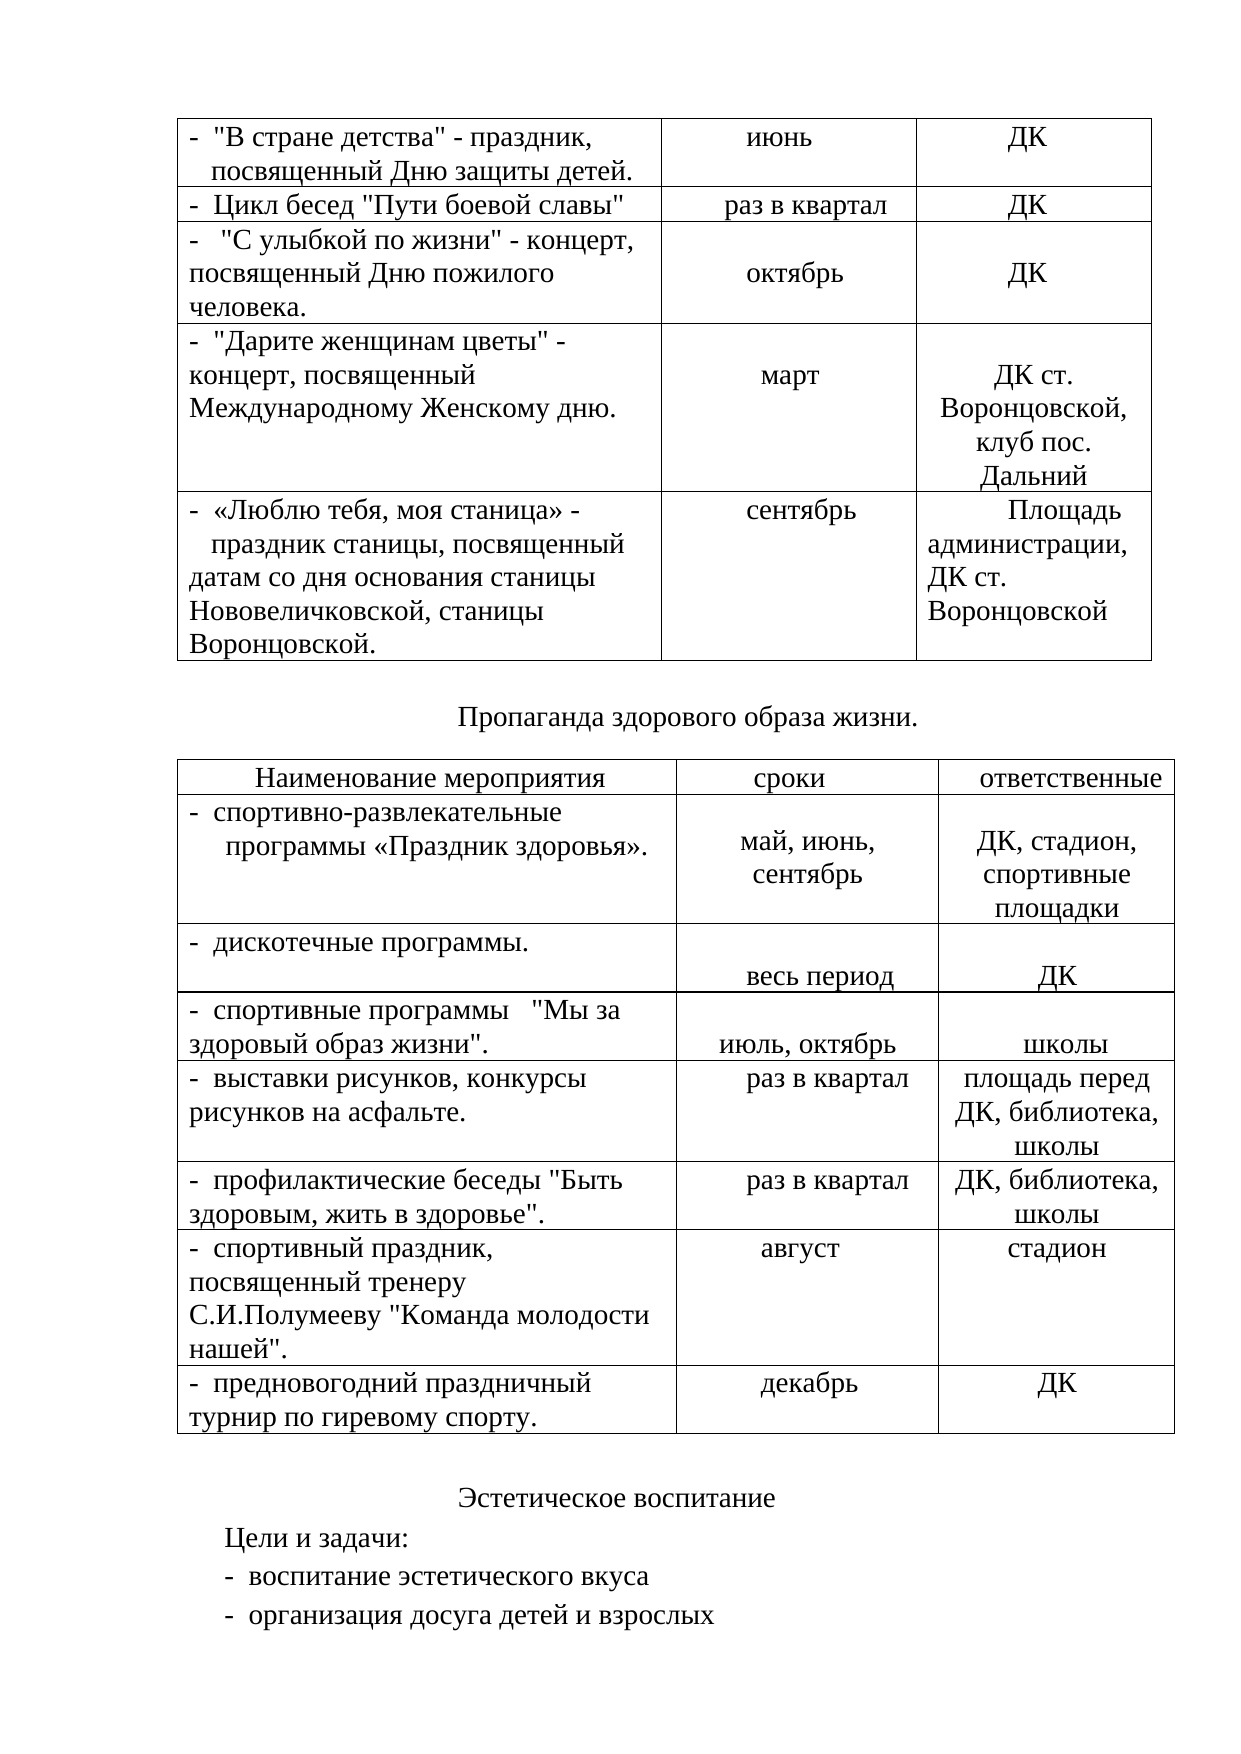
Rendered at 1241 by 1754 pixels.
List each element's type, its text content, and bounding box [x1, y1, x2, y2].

list Эстетическое воспитание [224, 1480, 1152, 1514]
table_cell - профилактические беседы "Быть здоровым, жить в здоровье". [545, 1162, 676, 1229]
table_cell октябрь [662, 222, 916, 322]
table_cell сентябрь [662, 492, 916, 660]
table_cell июнь [662, 119, 916, 186]
table_cell ДК, стадион, спортивные площадки [939, 795, 1174, 923]
table_cell - спортивные программы "Мы за здоровый образ жизни". [178, 993, 676, 1059]
table_cell - спортивный праздник, посвященный тренеру С.И.Полумееву "Команда молодости нашей". [178, 1230, 676, 1364]
table_cell март [662, 324, 916, 491]
table_cell - "В стране детства" - праздник, посвященный Дню защиты детей. [178, 119, 661, 186]
table_cell - «Люблю тебя, моя станица» - праздник станицы, посвященный датам со дня основания станицы Нововеличковской, станицы Воронцовской. [178, 492, 661, 660]
list - воспитание эстетического вкуса [224, 1558, 1152, 1592]
list - организация досуга детей и взрослых [224, 1597, 1152, 1631]
table_cell весь период [677, 924, 938, 991]
table_cell площадь перед ДК, библиотека, школы [939, 1061, 1174, 1161]
table_cell раз в квартал [677, 1162, 938, 1229]
table_cell ДК [917, 187, 1151, 221]
table_cell ДК [917, 119, 1151, 186]
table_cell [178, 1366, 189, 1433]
table_header сроки [677, 760, 938, 793]
table_cell август [677, 1230, 938, 1364]
table_cell школы [939, 993, 1174, 1059]
table_cell - выставки рисунков, конкурсы рисунков на асфальте. [178, 1061, 676, 1161]
table_cell - спортивно-развлекательные программы «Праздник здоровья». [178, 795, 676, 923]
table_cell ДК ст. Воронцовской, клуб пос. Дальний [917, 324, 1151, 491]
table_cell ДК [917, 222, 1151, 322]
table_cell Площадь администрации, ДК ст. Воронцовской [917, 492, 1151, 660]
table_header Наименование мероприятия [178, 760, 676, 793]
table_cell - дискотечные программы. [178, 924, 676, 991]
table_cell май, июнь, сентябрь [677, 795, 938, 923]
table_cell ДК, библиотека, школы [939, 1162, 1174, 1229]
table_cell июль, октябрь [677, 993, 938, 1059]
table_cell - предновогодний праздничный турнир по гиревому спорту. [538, 1366, 676, 1433]
table_cell раз в квартал [662, 187, 916, 221]
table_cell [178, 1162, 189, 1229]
list Пропаганда здорового образа жизни. [224, 699, 1152, 733]
table_cell раз в квартал [677, 1061, 938, 1161]
table_cell - Цикл бесед "Пути боевой славы" [178, 187, 661, 221]
table_cell стадион [939, 1230, 1174, 1364]
table_cell - "Дарите женщинам цветы" - концерт, посвященный Международному Женскому дню. [178, 324, 661, 491]
table_cell ДК [939, 924, 1174, 991]
list Цели и задачи: [224, 1520, 1152, 1553]
table_cell декабрь [677, 1366, 938, 1433]
table_cell ДК [939, 1366, 1174, 1433]
table_cell - "С улыбкой по жизни" - концерт, посвященный Дню пожилого человека. [178, 222, 661, 322]
table_header ответственные [939, 760, 1174, 793]
